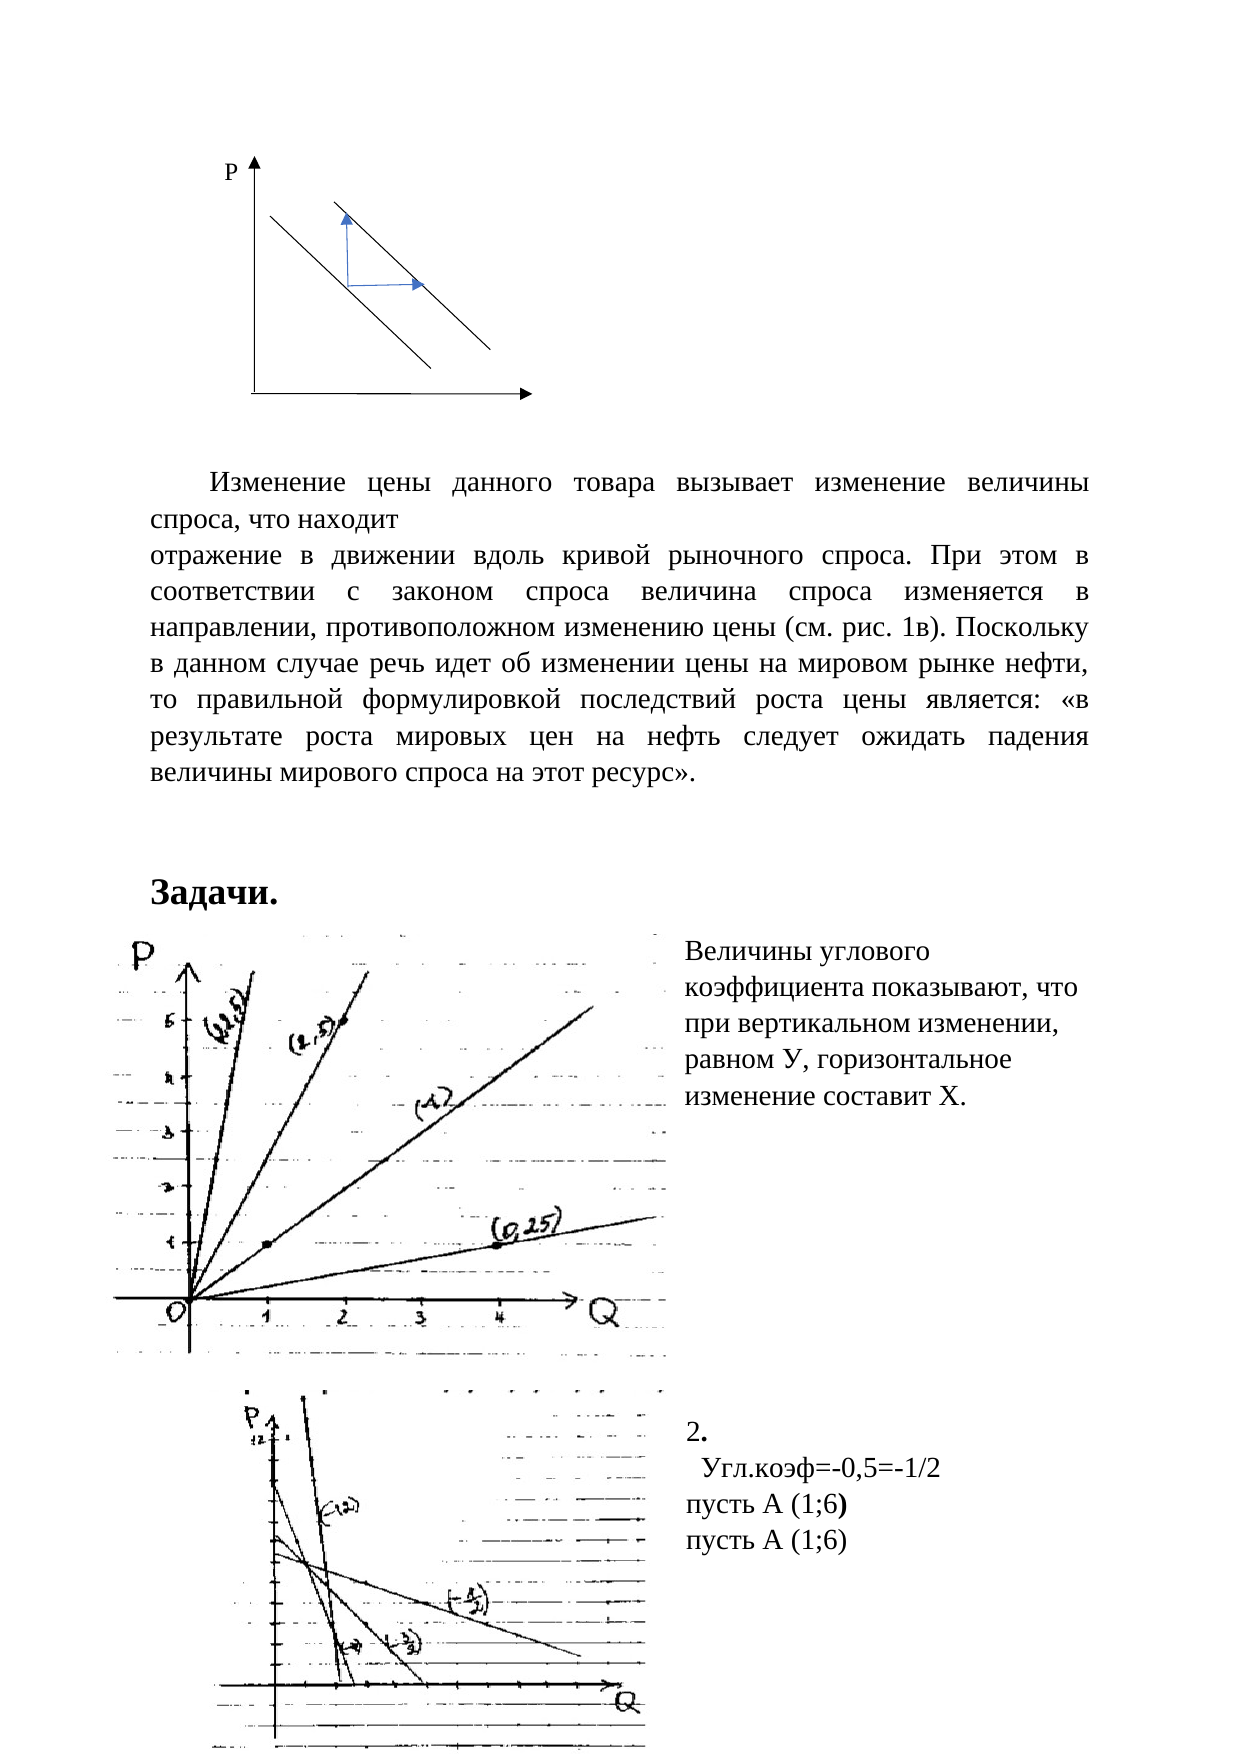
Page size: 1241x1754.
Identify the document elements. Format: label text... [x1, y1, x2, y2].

text 2. [668, 1414, 1090, 1447]
list отражение в движении вдоль кривой рыночного спроса. При этом в соответствии с законом спроса величина спроса изменяется в направлении, противоположном изменению цены (см. рис. 1в). Поскольку в данном случае речь идет об изменении цены на мировом рынке нефти, то правильной формулировкой последствий роста цены является: «в результате роста мировых цен на нефть следует ожидать падения величины мирового спроса на этот ресурс». [150, 537, 1090, 787]
text пусть А (1;6) [668, 1486, 1090, 1520]
text Задачи. [150, 870, 1090, 913]
text Угл.коэф=-0,5=-1/2 [668, 1450, 1090, 1484]
list Изменение цены данного товара вызывает изменение величины спроса, что находит [150, 464, 1090, 534]
text Величины углового коэффициента показывают, что при вертикальном изменении, равном У, горизонтальное изменение составит Х. [150, 933, 1090, 1111]
picture [56, 934, 666, 1367]
text пусть А (1;6) [668, 1522, 1090, 1556]
picture [150, 1390, 668, 1754]
